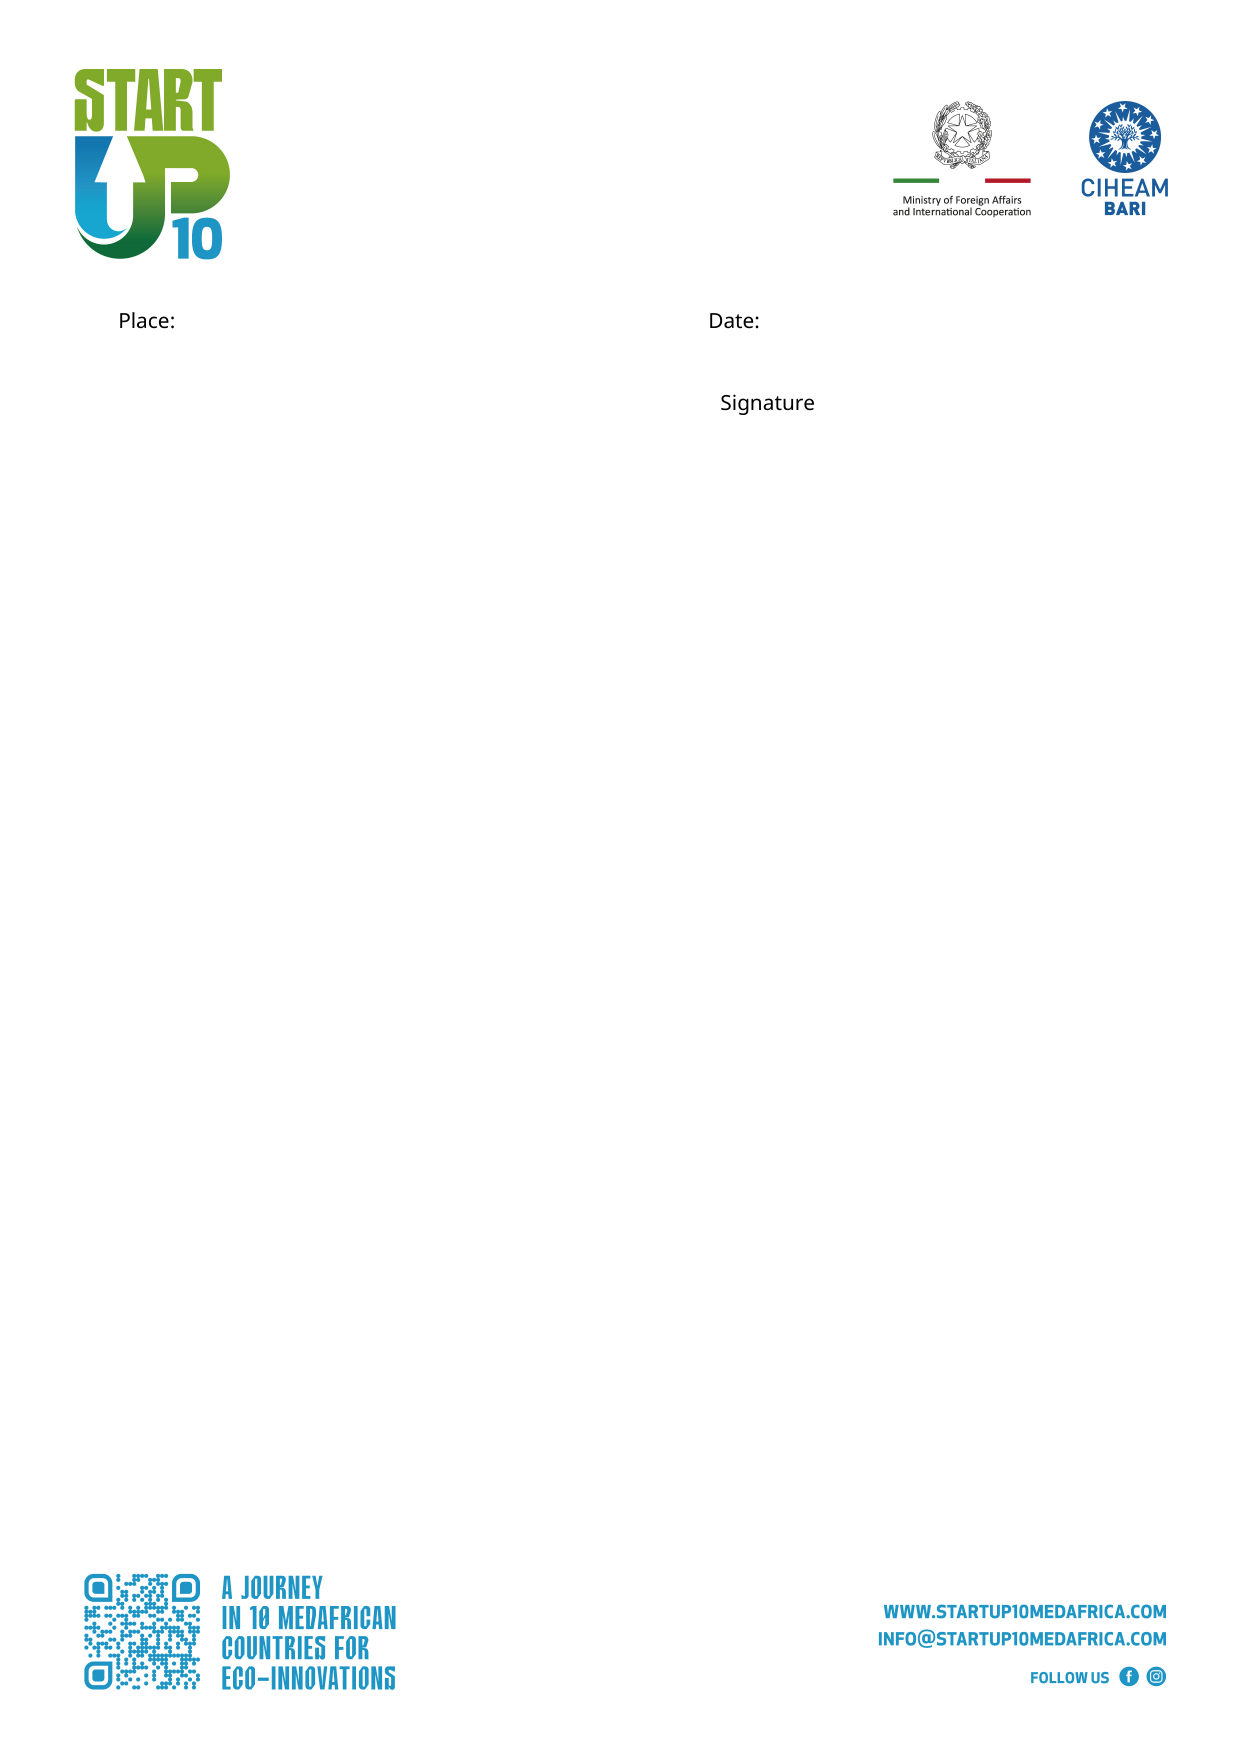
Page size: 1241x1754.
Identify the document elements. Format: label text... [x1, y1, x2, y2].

text Signature [339, 388, 1122, 416]
text Place: Date: [118, 306, 1122, 334]
picture [0, 1516, 1241, 1752]
picture [1, 4, 1241, 299]
